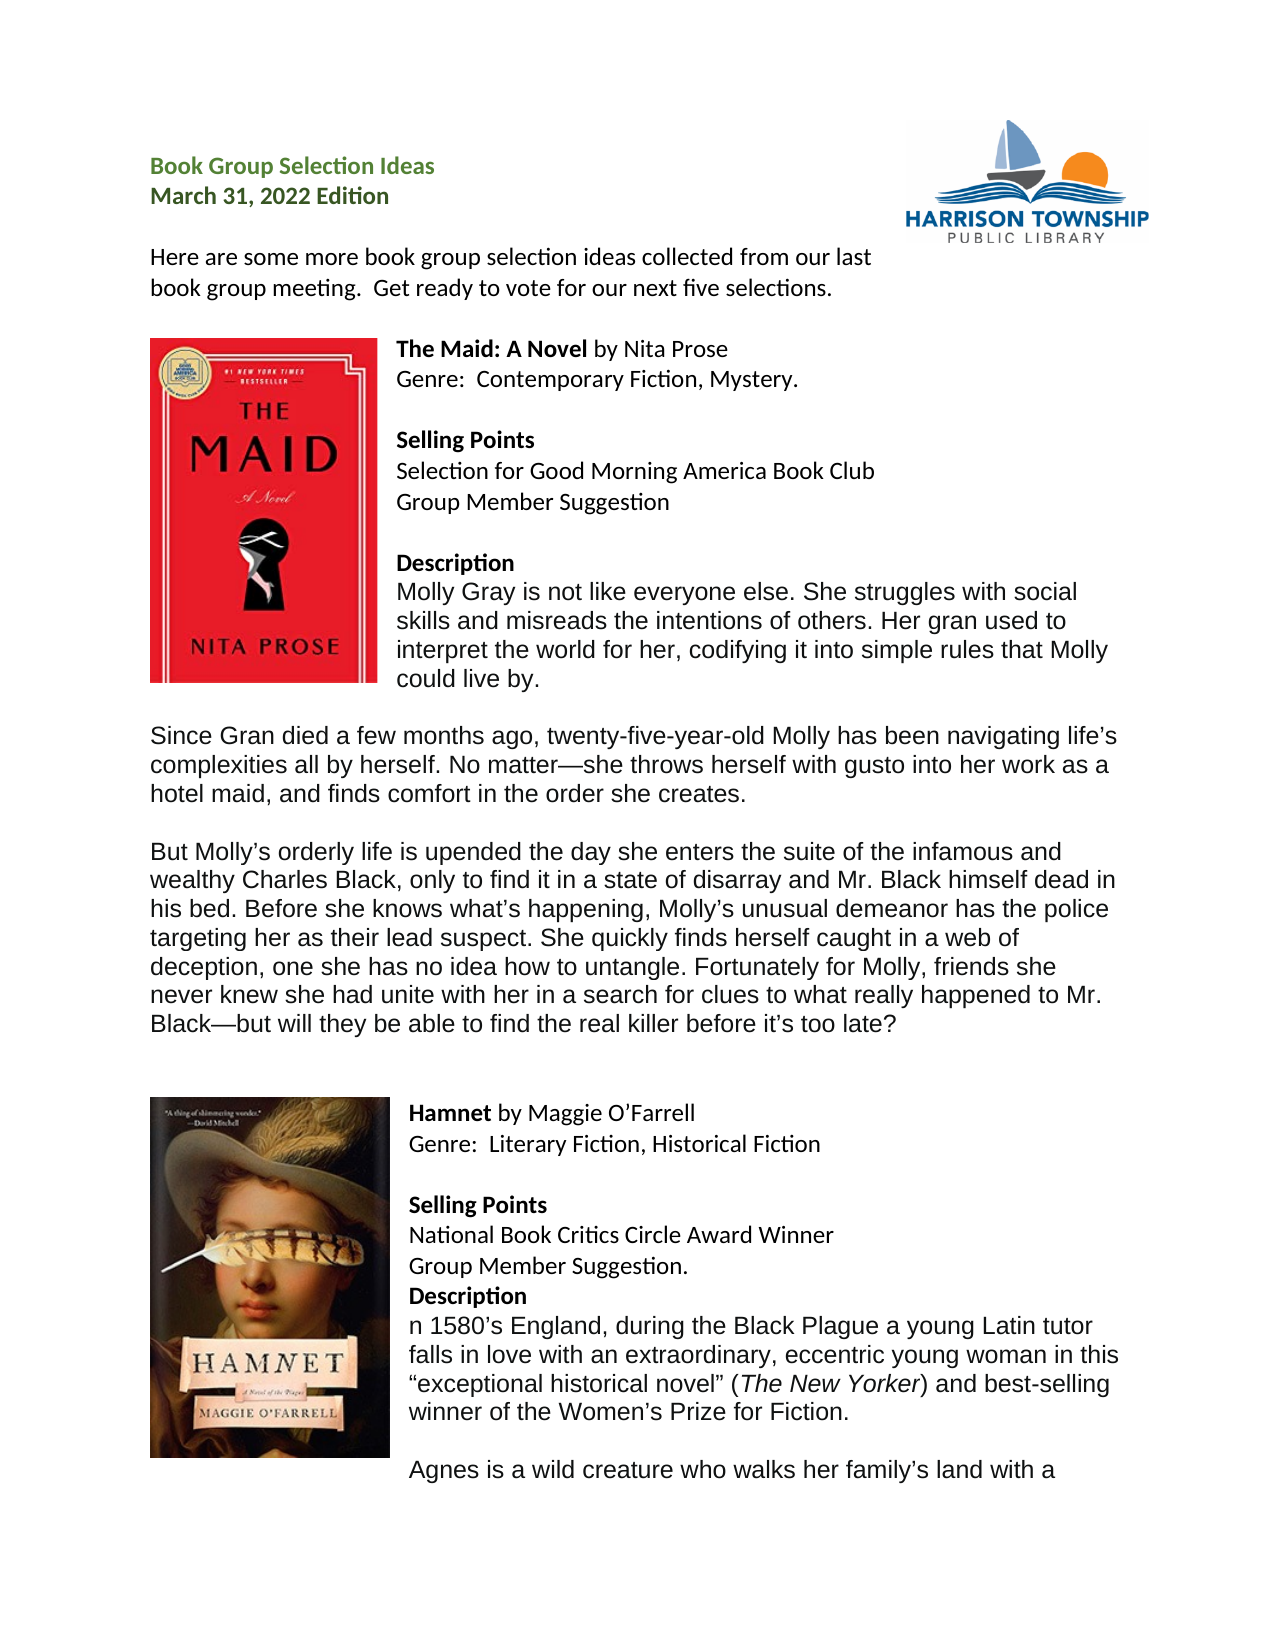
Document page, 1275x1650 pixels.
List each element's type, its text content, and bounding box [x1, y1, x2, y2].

picture [150, 1097, 390, 1458]
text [150, 1311, 1125, 1483]
text National Book Critics Circle Award Winner Group Member Suggestion. [390, 1219, 1125, 1281]
picture [906, 120, 1149, 243]
text Molly Gray is not like everyone else. She struggles with social skills and misreads the intentions of others. Her gran used to interpret the world for her, codifying it into simple rules that Molly could live by. Since Gran died a few months ago, twenty-five-year-old Molly has been navigating life’s complexities all by herself. No matter—she throws herself with gusto into her work as a hotel maid, and finds comfort in the order she creates. [150, 577, 1125, 807]
text March 31, 2022 Edition [150, 181, 906, 211]
text Group Member Suggestion [378, 486, 1125, 516]
text But Molly’s orderly life is upended the day she enters the suite of the infamous and wealthy Charles Black, only to find it in a state of disarray and Mr. Black himself dead in his bed. Before she knows what’s happening, Molly’s unusual demeanor has the police targeting her as their lead suspect. She quickly finds herself caught in a web of deception, one she has no idea how to untangle. Fortunately for Molly, friends she never knew she had unite with her in a search for clues to what really happened to Mr. Black—but will they be able to find the real killer before it’s too late? [898, 836, 1125, 1038]
text Genre: Literary Fiction, Historical Fiction [390, 1128, 1125, 1158]
text Selling Points [378, 425, 1125, 455]
text Hamnet by Maggie O’Farrell [150, 1067, 1125, 1128]
text Description [390, 1281, 1125, 1311]
text Genre: Contemporary Fiction, Mystery. [378, 364, 1125, 394]
text Book Group Selection Ideas [150, 150, 906, 181]
picture [150, 338, 378, 683]
text Here are some more book group selection ideas collected from our last book group meeting. Get ready to vote for our next five selections. [150, 242, 1125, 303]
text Selling Points [390, 1189, 1125, 1219]
text Selection for Good Morning America Book Club [378, 455, 1125, 486]
text The Maid: A Novel by Nita Prose [150, 333, 1125, 364]
text Description [378, 547, 1125, 577]
